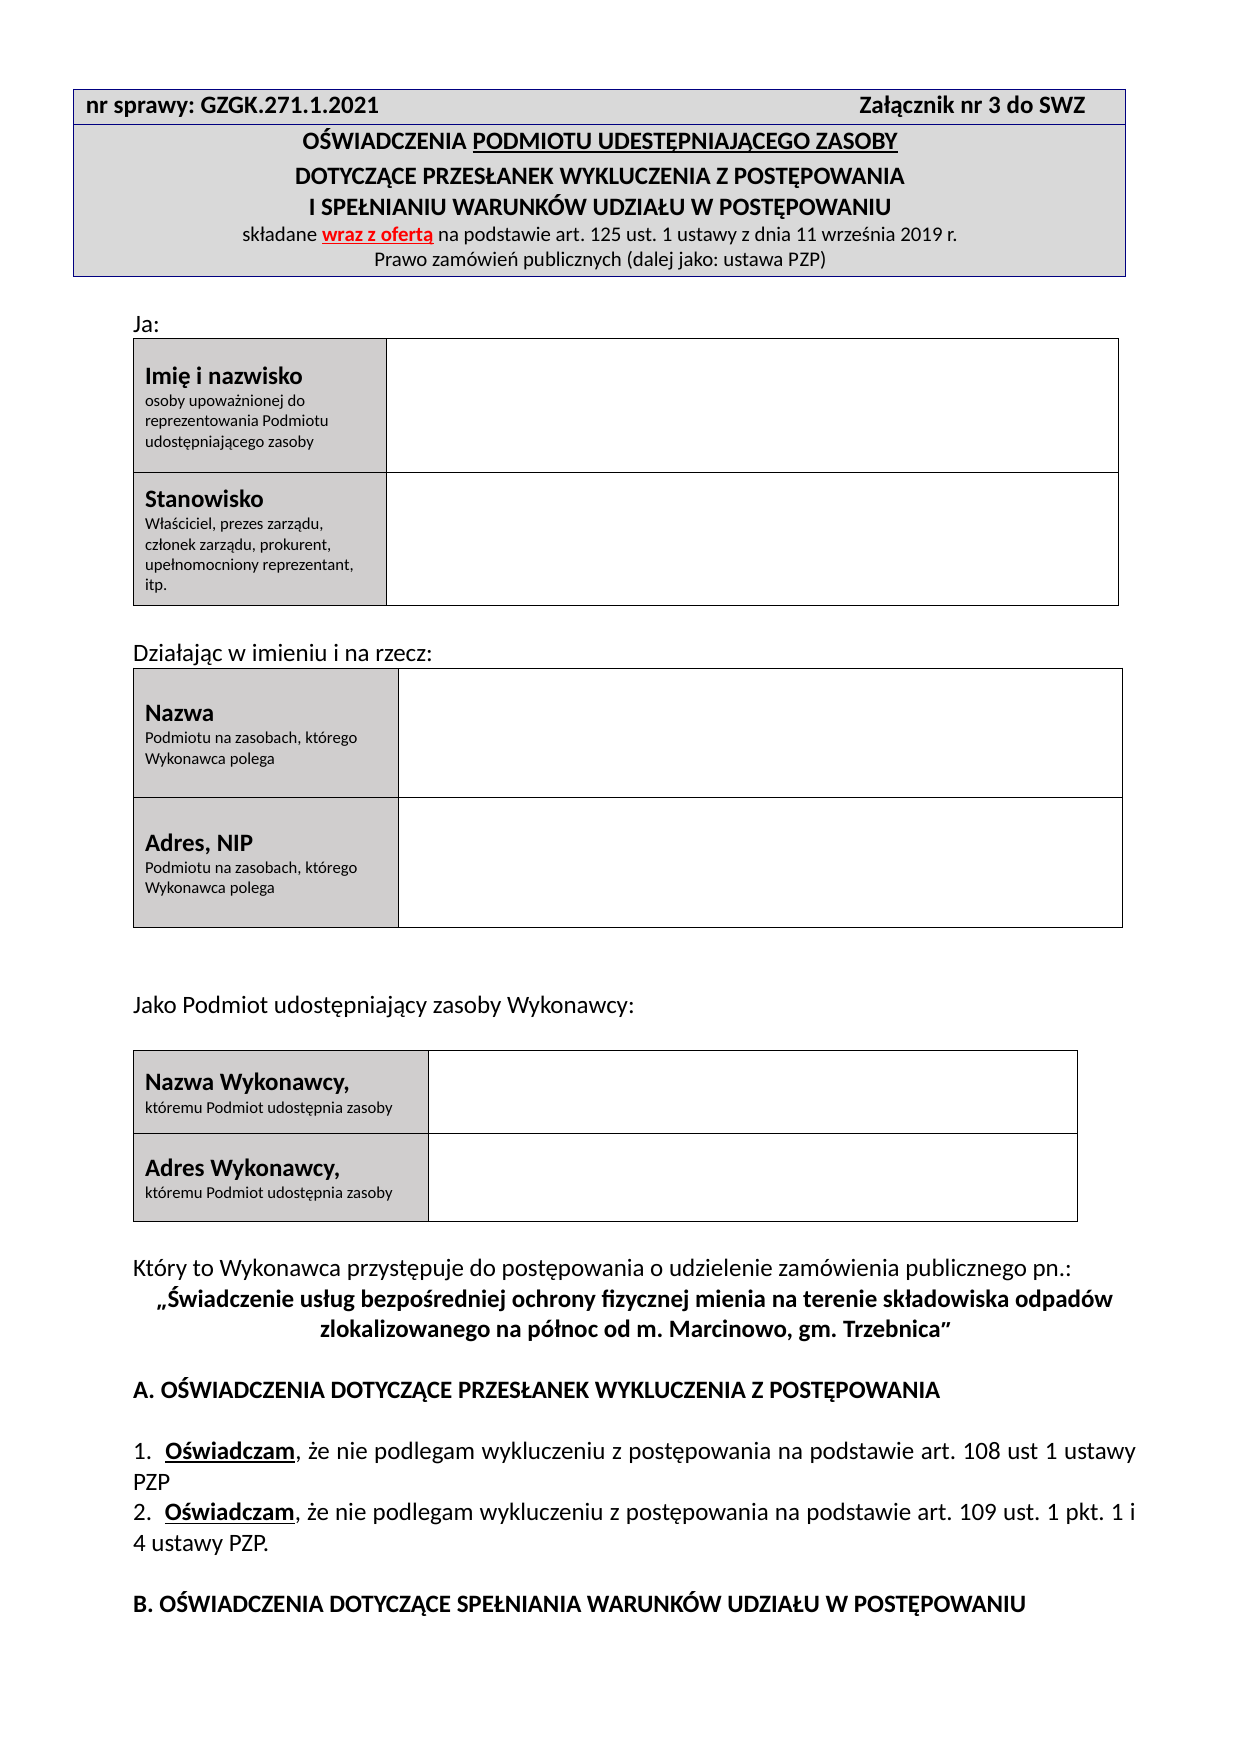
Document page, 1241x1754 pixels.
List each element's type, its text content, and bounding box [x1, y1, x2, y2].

table_cell Adres Wykonawcy, któremu Podmiot udostępnia zasoby [134, 1134, 428, 1221]
table_cell Stanowisko Właściciel, prezes zarządu, członek zarządu, prokurent, upełnomocniony reprezentant, itp. [134, 473, 386, 605]
table_header Imię i nazwisko osoby upoważnionej do reprezentowania Podmiotu udostępniającego zasoby [134, 339, 386, 472]
text 1. Oświadczam, że nie podlegam wykluczeniu z postępowania na podstawie art. 108 ust 1 ustawy PZP [133, 1435, 1137, 1496]
text „Świadczenie usług bezpośredniej ochrony fizycznej mienia na terenie składowiska odpadów zlokalizowanego na północ od m. Marcinowo, gm. Trzebnica” [133, 1283, 1137, 1344]
text Ja: [133, 308, 1137, 338]
table_cell [429, 1134, 1077, 1221]
table_cell OŚWIADCZENIA PODMIOTU UDESTĘPNIAJĄCEGO ZASOBY DOTYCZĄCE PRZESŁANEK WYKLUCZENIA Z POSTĘPOWANIA I SPEŁNIANIU WARUNKÓW UDZIAŁU W POSTĘPOWANIU składane wraz z ofertą na podstawie art. 125 ust. 1 ustawy z dnia 11 września 2019 r. Prawo zamówień publicznych (dalej jako: ustawa PZP) [74, 125, 1125, 276]
text Jako Podmiot udostępniający zasoby Wykonawcy: [133, 989, 1137, 1019]
table_header Nazwa Wykonawcy, któremu Podmiot udostępnia zasoby [134, 1051, 428, 1133]
text Działając w imieniu i na rzecz: [133, 637, 1137, 667]
table_cell [399, 798, 1122, 927]
text Który to Wykonawca przystępuje do postępowania o udzielenie zamówienia publicznego pn.: [133, 1252, 1137, 1283]
text B. OŚWIADCZENIA DOTYCZĄCE SPEŁNIANIA WARUNKÓW UDZIAŁU W POSTĘPOWANIU [133, 1588, 1137, 1618]
table_header [399, 669, 1122, 797]
text 2. Oświadczam, że nie podlegam wykluczeniu z postępowania na podstawie art. 109 ust. 1 pkt. 1 i 4 ustawy PZP. [133, 1496, 1137, 1557]
table_header [429, 1051, 1077, 1133]
table_header Nazwa Podmiotu na zasobach, którego Wykonawca polega [134, 669, 398, 797]
table_cell Adres, NIP Podmiotu na zasobach, którego Wykonawca polega [134, 798, 398, 927]
table_header [387, 339, 1118, 472]
table_cell [387, 473, 1118, 605]
text A. OŚWIADCZENIA DOTYCZĄCE PRZESŁANEK WYKLUCZENIA Z POSTĘPOWANIA [133, 1374, 1137, 1405]
table_header nr sprawy: GZGK.271.1.2021 Załącznik nr 3 do SWZ [74, 90, 1125, 124]
